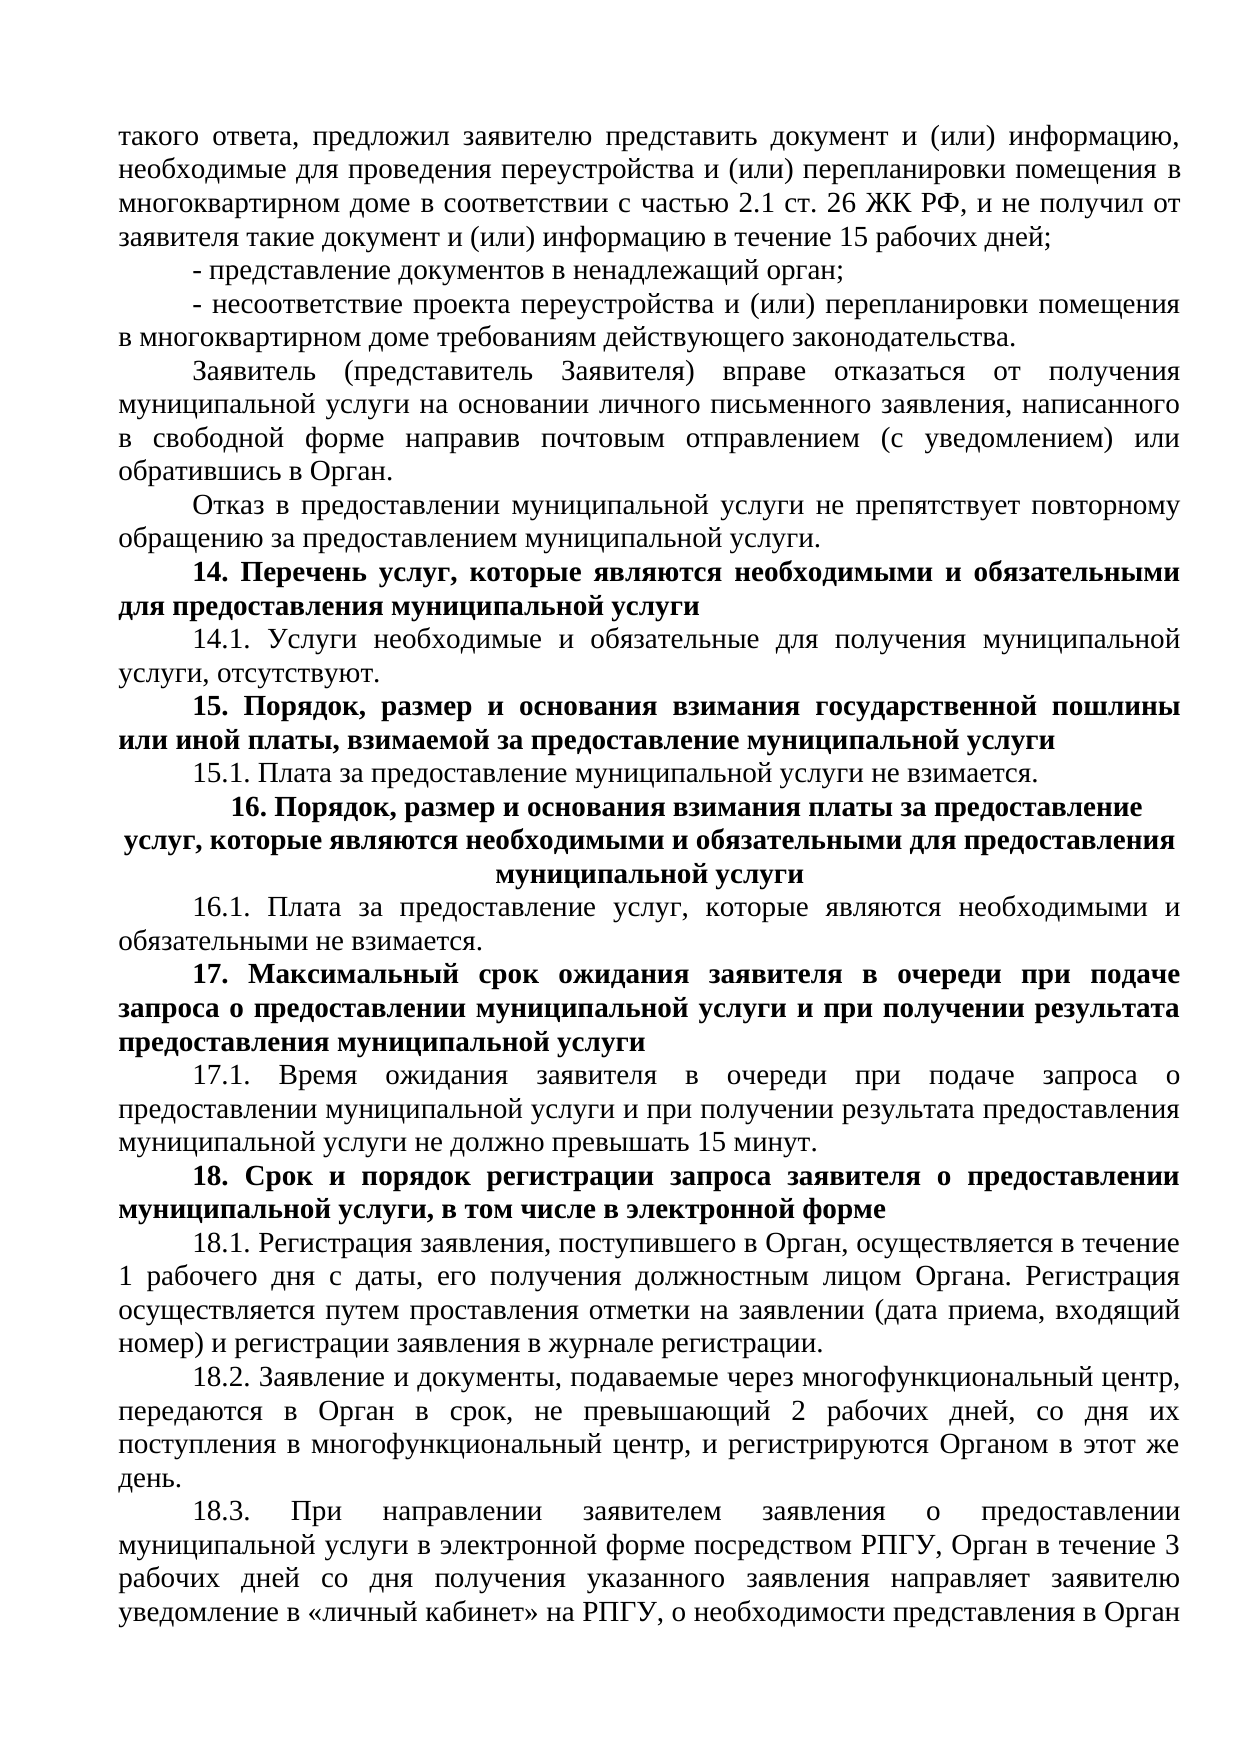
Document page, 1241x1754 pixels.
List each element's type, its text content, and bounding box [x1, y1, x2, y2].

text - несоответствие проекта переустройства и (или) перепланировки помещения в многоквартирном доме требованиям действующего законодательства. [118, 286, 1181, 353]
text 15. Порядок, размер и основания взимания государственной пошлины или иной платы, взимаемой за предоставление муниципальной услуги [118, 688, 1181, 755]
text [118, 1493, 1181, 1627]
text 18.2. Заявление и документы, подаваемые через многофункциональный центр, передаются в Орган в срок, не превышающий 2 рабочих дней, со дня их поступления в многофункциональный центр, и регистрируются Органом в этот же день. [118, 1359, 1181, 1493]
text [118, 118, 1181, 252]
text 15.1. Плата за предоставление муниципальной услуги не взимается. [118, 755, 1181, 789]
text 18.1. Регистрация заявления, поступившего в Орган, осуществляется в течение 1 рабочего дня с даты, его получения должностным лицом Органа. Регистрация осуществляется путем проставления отметки на заявлении (дата приема, входящий номер) и регистрации заявления в журнале регистрации. [118, 1225, 1181, 1359]
text 14.1. Услуги необходимые и обязательные для получения муниципальной услуги, отсутствуют. [118, 621, 1181, 688]
text 16.1. Плата за предоставление услуг, которые являются необходимыми и обязательными не взимается. [118, 889, 1181, 957]
text 17. Максимальный срок ожидания заявителя в очереди при подаче запроса о предоставлении муниципальной услуги и при получении результата предоставления муниципальной услуги [118, 957, 1181, 1057]
text 14. Перечень услуг, которые являются необходимыми и обязательными для предоставления муниципальной услуги [118, 554, 1181, 621]
text Заявитель (представитель Заявителя) вправе отказаться от получения муниципальной услуги на основании личного письменного заявления, написанного в свободной форме направив почтовым отправлением (с уведомлением) или обратившись в Орган. [118, 353, 1181, 487]
text 18. Срок и порядок регистрации запроса заявителя о предоставлении муниципальной услуги, в том числе в электронной форме [118, 1158, 1181, 1225]
text Отказ в предоставлении муниципальной услуги не препятствует повторному обращению за предоставлением муниципальной услуги. [118, 487, 1181, 554]
text 17.1. Время ожидания заявителя в очереди при подаче запроса о предоставлении муниципальной услуги и при получении результата предоставления муниципальной услуги не должно превышать 15 минут. [118, 1057, 1181, 1158]
text 16. Порядок, размер и основания взимания платы за предоставление услуг, которые являются необходимыми и обязательными для предоставления муниципальной услуги [118, 789, 1181, 889]
text - представление документов в ненадлежащий орган; [118, 252, 1181, 286]
